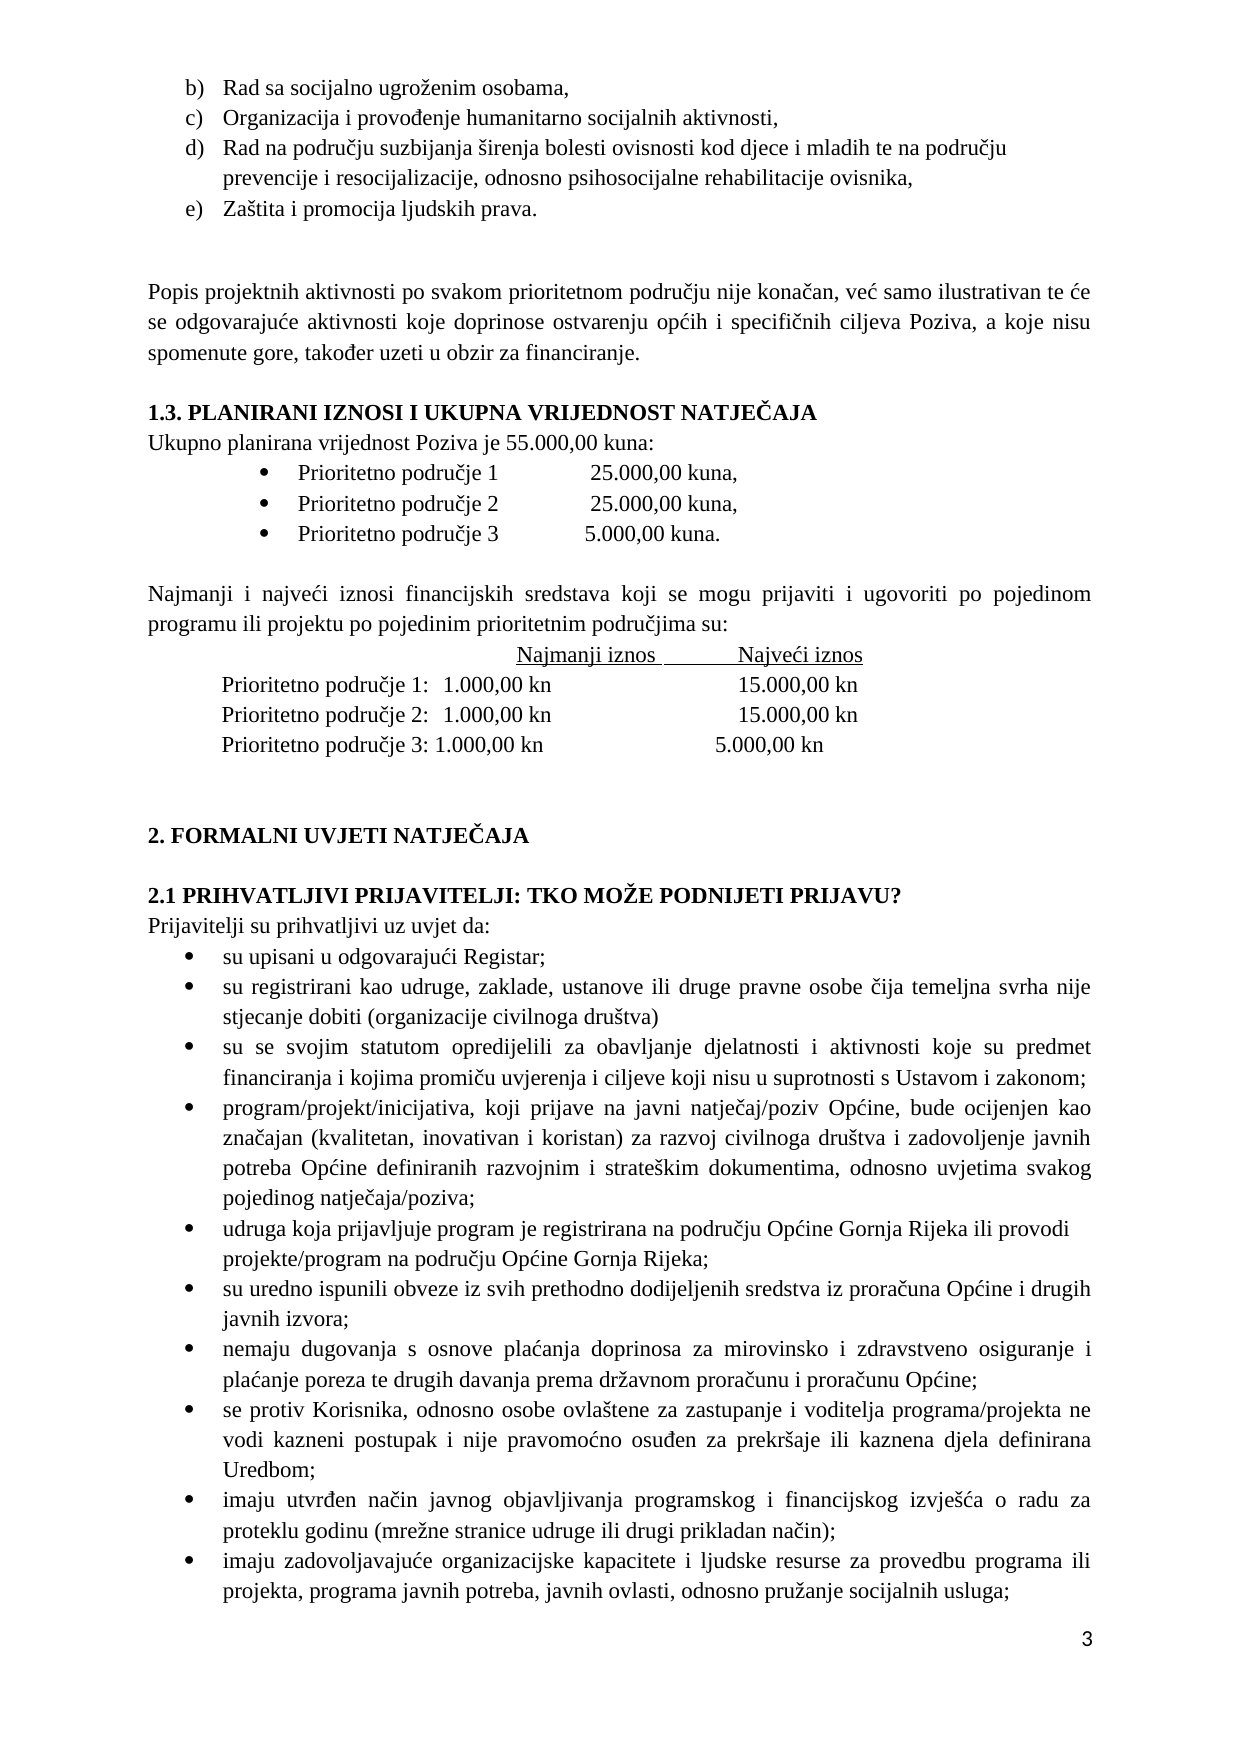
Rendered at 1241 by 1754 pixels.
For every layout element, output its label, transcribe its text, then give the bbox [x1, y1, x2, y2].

list Prioritetno područje 2 25.000,00 kuna, [260, 490, 1093, 516]
list se protiv Korisnika, odnosno osobe ovlaštene za zastupanje i voditelja programa/projekta ne vodi kazneni postupak i nije pravomoćno osuđen za prekršaje ili kaznena djela definirana Uredbom; [185, 1396, 1093, 1483]
list Prioritetno područje 3 5.000,00 kuna. [260, 520, 1093, 546]
text Ukupno planirana vrijednost Poziva je 55.000,00 kuna: [148, 429, 1093, 456]
text Prioritetno područje 1: 1.000,00 kn 15.000,00 kn [148, 671, 1093, 697]
text 2.1 PRIHVATLJIVI PRIJAVITELJI: TKO MOŽE PODNIJETI PRIJAVU? [148, 882, 1093, 909]
text 2. FORMALNI UVJETI NATJEČAJA [148, 822, 1093, 848]
list Zaštita i promocija ljudskih prava. [185, 195, 1093, 253]
list Organizacija i provođenje humanitarno socijalnih aktivnosti, [185, 104, 1093, 130]
list nemaju dugovanja s osnove plaćanja doprinosa za mirovinsko i zdravstveno osiguranje i plaćanje poreza te drugih davanja prema državnom proračunu i proračunu Općine; [185, 1336, 1093, 1392]
text Prioritetno područje 3: 1.000,00 kn 5.000,00 kn [148, 731, 1093, 758]
list su registrirani kao udruge, zaklade, ustanove ili druge pravne osobe čija temeljna svrha nije stjecanje dobiti (organizacije civilnoga društva) [185, 973, 1093, 1029]
list Rad na području suzbijanja širenja bolesti ovisnosti kod djece i mladih te na području prevencije i resocijalizacije, odnosno psihosocijalne rehabilitacije ovisnika, [185, 134, 1093, 191]
text Najmanji i najveći iznosi financijskih sredstava koji se mogu prijaviti i ugovoriti po pojedinom programu ili projektu po pojedinim prioritetnim područjima su: [148, 580, 1093, 637]
list imaju zadovoljavajuće organizacijske kapacitete i ljudske resurse za provedbu programa ili projekta, programa javnih potreba, javnih ovlasti, odnosno pružanje socijalnih usluga; [185, 1547, 1093, 1603]
text 1.3. PLANIRANI IZNOSI I UKUPNA VRIJEDNOST NATJEČAJA [148, 399, 1093, 425]
text Prijavitelji su prihvatljivi uz uvjet da: [148, 913, 1093, 939]
list udruga koja prijavljuje program je registrirana na području Općine Gornja Rijeka ili provodi projekte/program na području Općine Gornja Rijeka; [185, 1215, 1093, 1271]
list program/projekt/inicijativa, koji prijave na javni natječaj/poziv Općine, bude ocijenjen kao značajan (kvalitetan, inovativan i koristan) za razvoj civilnoga društva i zadovoljenje javnih potreba Općine definiranih razvojnim i strateškim dokumentima, odnosno uvjetima svakog pojedinog natječaja/poziva; [185, 1094, 1093, 1211]
text Najmanji iznos Najveći iznos [443, 641, 1093, 667]
list Prioritetno područje 1 25.000,00 kuna, [260, 459, 1093, 486]
list imaju utvrđen način javnog objavljivanja programskog i financijskog izvješća o radu za proteklu godinu (mrežne stranice udruge ili drugi prikladan način); [185, 1487, 1093, 1543]
list su uredno ispunili obveze iz svih prethodno dodijeljenih sredstva iz proračuna Općine i drugih javnih izvora; [185, 1275, 1093, 1332]
list Rad sa socijalno ugroženim osobama, [185, 74, 1093, 100]
text Prioritetno područje 2: 1.000,00 kn 15.000,00 kn [148, 701, 1093, 727]
list su upisani u odgovarajući Registar; [185, 943, 1093, 969]
text Popis projektnih aktivnosti po svakom prioritetnom području nije konačan, već samo ilustrativan te će se odgovarajuće aktivnosti koje doprinose ostvarenju općih i specifičnih ciljeva Poziva, a koje nisu spomenute gore, također uzeti u obzir za financiranje. [148, 278, 1093, 365]
list su se svojim statutom opredijelili za obavljanje djelatnosti i aktivnosti koje su predmet financiranja i kojima promiču uvjerenja i ciljeve koji nisu u suprotnosti s Ustavom i zakonom; [185, 1033, 1093, 1090]
